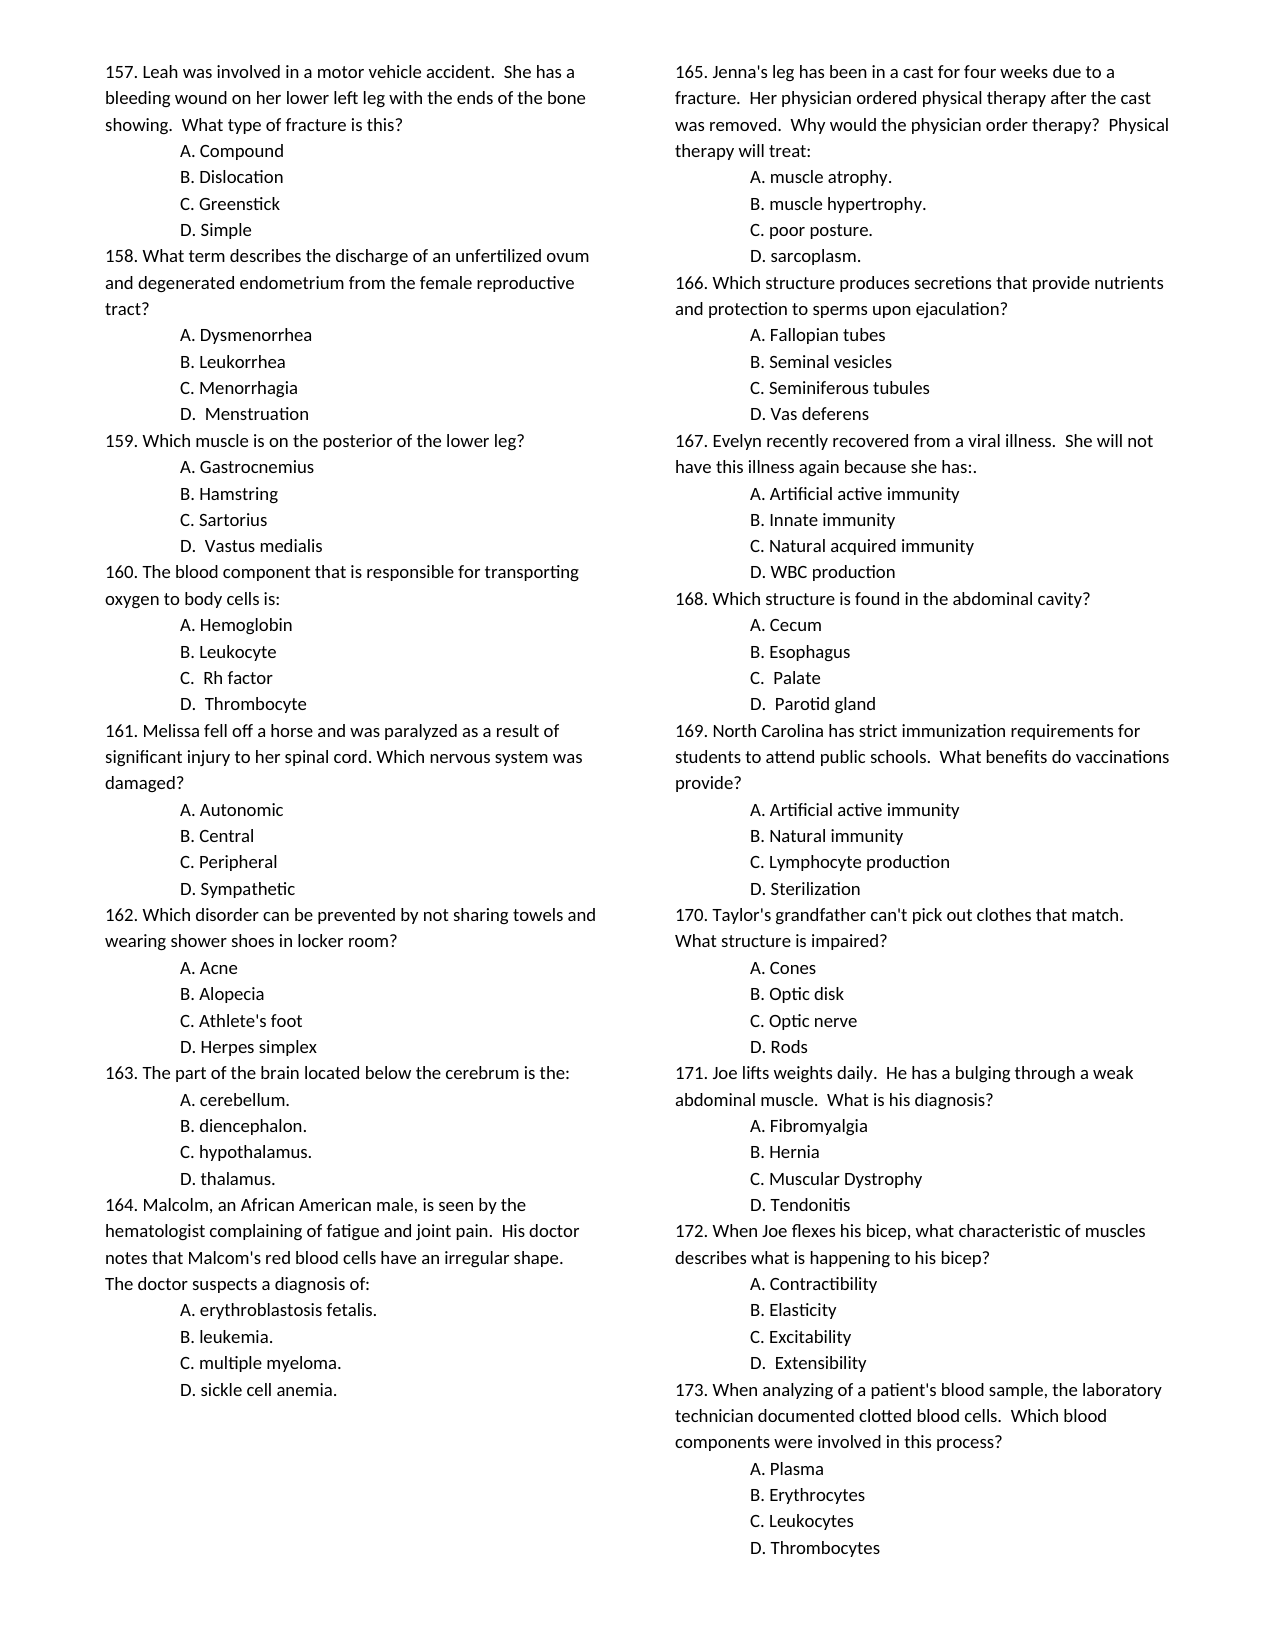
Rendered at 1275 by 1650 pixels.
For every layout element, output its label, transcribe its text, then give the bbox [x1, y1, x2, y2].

text C. Peripheral [105, 851, 600, 873]
text A. erythroblastosis fetalis. [105, 1299, 600, 1322]
text D. Parotid gland [675, 692, 1170, 715]
text 160. The blood component that is responsible for transporting oxygen to body cells is: [105, 561, 600, 610]
text D. Rods [675, 1035, 1170, 1058]
text D. thalamus. [105, 1167, 600, 1190]
text B. Alopecia [105, 982, 600, 1005]
text A. Artificial active immunity [675, 798, 1170, 821]
text C. poor posture. [675, 218, 1170, 241]
text C. Athlete's foot [105, 1009, 600, 1032]
text C. Greenstick [105, 192, 600, 215]
text C. multiple myeloma. [105, 1351, 600, 1374]
text D. WBC production [675, 561, 1170, 584]
text D. Thrombocyte [105, 692, 600, 715]
text C. Sartorius [105, 508, 600, 531]
text C. Lymphocyte production [675, 851, 1170, 873]
text A. Dysmenorrhea [105, 323, 600, 346]
text B. Hamstring [105, 482, 600, 504]
text C. Palate [675, 666, 1170, 689]
text B. Hernia [675, 1141, 1170, 1163]
text D. sarcoplasm. [675, 244, 1170, 267]
text B. Leukocyte [105, 640, 600, 663]
text B. Esophagus [675, 640, 1170, 663]
text C. Rh factor [105, 666, 600, 689]
text B. leukemia. [105, 1325, 600, 1348]
text A. Cones [675, 956, 1170, 979]
text D. Sympathetic [105, 877, 600, 900]
text B. Optic disk [675, 982, 1170, 1005]
text 158. What term describes the discharge of an unfertilized ovum and degenerated endometrium from the female reproductive tract? [105, 244, 600, 320]
text A. Cecum [675, 613, 1170, 636]
text C. Excitability [675, 1325, 1170, 1348]
text D. Simple [105, 218, 600, 241]
text D. Herpes simplex [105, 1035, 600, 1058]
text 170. Taylor's grandfather can't pick out clothes that match. What structure is impaired? [675, 903, 1170, 953]
text A. Autonomic [105, 798, 600, 821]
text B. Central [105, 824, 600, 847]
text A. Fallopian tubes [675, 323, 1170, 346]
text B. Natural immunity [675, 824, 1170, 847]
text B. Dislocation [105, 165, 600, 188]
text B. Innate immunity [675, 508, 1170, 531]
text 173. When analyzing of a patient's blood sample, the laboratory technician documented clotted blood cells. Which blood components were involved in this process? [675, 1378, 1170, 1453]
text 164. Malcolm, an African American male, is seen by the hematologist complaining of fatigue and joint pain. His doctor notes that Malcom's red blood cells have an irregular shape. The doctor suspects a diagnosis of: [105, 1193, 600, 1295]
text A. cerebellum. [105, 1088, 600, 1111]
text A. Hemoglobin [105, 613, 600, 636]
text D. Thrombocytes [675, 1536, 1170, 1559]
text C. Leukocytes [675, 1509, 1170, 1532]
text 161. Melissa fell off a horse and was paralyzed as a result of significant injury to her spinal cord. Which nervous system was damaged? [105, 719, 600, 794]
text A. Artificial active immunity [675, 482, 1170, 504]
text 165. Jenna's leg has been in a cast for four weeks due to a fracture. Her physician ordered physical therapy after the cast was removed. Why would the physician order therapy? Physical therapy will treat: [675, 60, 1170, 162]
text 172. When Joe flexes his bicep, what characteristic of muscles describes what is happening to his bicep? [675, 1219, 1170, 1269]
text B. Seminal vesicles [675, 350, 1170, 373]
text D. Extensibility [675, 1351, 1170, 1374]
text 157. Leah was involved in a motor vehicle accident. She has a bleeding wound on her lower left leg with the ends of the bone showing. What type of fracture is this? [105, 60, 600, 136]
text A. Plasma [675, 1457, 1170, 1480]
text A. Gastrocnemius [105, 455, 600, 478]
text B. diencephalon. [105, 1114, 600, 1137]
text D. Menstruation [105, 403, 600, 426]
text B. Leukorrhea [105, 350, 600, 373]
text C. hypothalamus. [105, 1141, 600, 1163]
text C. Menorrhagia [105, 376, 600, 399]
text C. Seminiferous tubules [675, 376, 1170, 399]
text D. Sterilization [675, 877, 1170, 900]
text D. Vas deferens [675, 403, 1170, 426]
text C. Muscular Dystrophy [675, 1167, 1170, 1190]
text D. Tendonitis [675, 1193, 1170, 1216]
text D. sickle cell anemia. [105, 1378, 600, 1401]
text 162. Which disorder can be prevented by not sharing towels and wearing shower shoes in locker room? [105, 903, 600, 953]
text B. Erythrocytes [675, 1483, 1170, 1506]
text A. Compound [105, 139, 600, 162]
text 159. Which muscle is on the posterior of the lower leg? [105, 429, 600, 452]
text B. muscle hypertrophy. [675, 192, 1170, 215]
text B. Elasticity [675, 1299, 1170, 1322]
text A. muscle atrophy. [675, 165, 1170, 188]
text A. Fibromyalgia [675, 1114, 1170, 1137]
text 168. Which structure is found in the abdominal cavity? [675, 587, 1170, 610]
text 166. Which structure produces secretions that provide nutrients and protection to sperms upon ejaculation? [675, 271, 1170, 320]
text 171. Joe lifts weights daily. He has a bulging through a weak abdominal muscle. What is his diagnosis? [675, 1061, 1170, 1111]
text 163. The part of the brain located below the cerebrum is the: [105, 1061, 600, 1084]
text C. Natural acquired immunity [675, 534, 1170, 557]
text A. Contractibility [675, 1272, 1170, 1295]
text D. Vastus medialis [105, 534, 600, 557]
text 167. Evelyn recently recovered from a viral illness. She will not have this illness again because she has:. [675, 429, 1170, 478]
text C. Optic nerve [675, 1009, 1170, 1032]
text A. Acne [105, 956, 600, 979]
text 169. North Carolina has strict immunization requirements for students to attend public schools. What benefits do vaccinations provide? [675, 719, 1170, 794]
